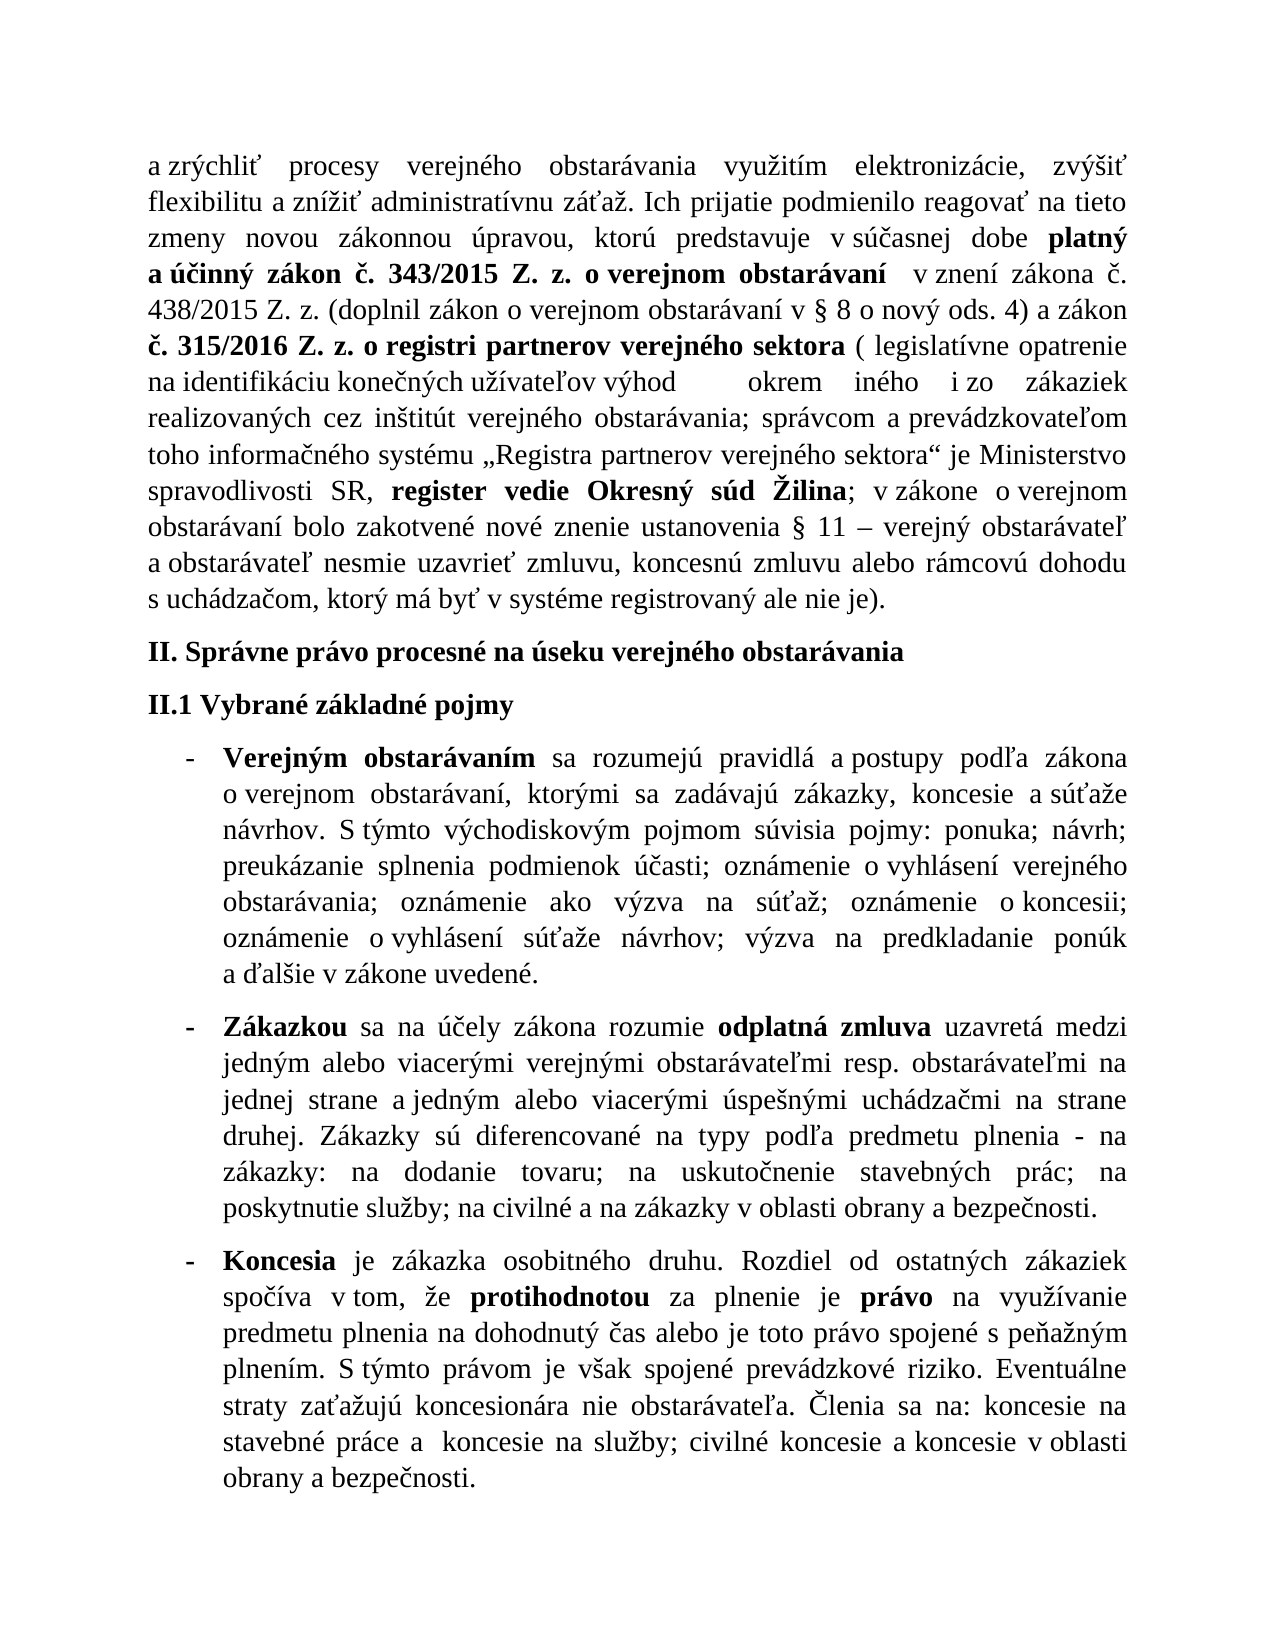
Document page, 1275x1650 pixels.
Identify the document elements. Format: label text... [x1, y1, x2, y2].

list Koncesia je zákazka osobitného druhu. Rozdiel od ostatných zákaziek spočíva v tom, že protihodnotou za plnenie je právo na využívanie predmetu plnenia na dohodnutý čas alebo je toto právo spojené s peňažným plnením. S týmto právom je však spojené prevádzkové riziko. Eventuálne straty zaťažujú koncesionára nie obstarávateľa. Členia sa na: koncesie na stavebné práce a koncesie na služby; civilné koncesie a koncesie v oblasti obrany a bezpečnosti. [185, 1243, 1127, 1493]
list Zákazkou sa na účely zákona rozumie odplatná zmluva uzavretá medzi jedným alebo viacerými verejnými obstarávateľmi resp. obstarávateľmi na jednej strane a jedným alebo viacerými úspešnými uchádzačmi na strane druhej. Zákazky sú diferencované na typy podľa predmetu plnenia - na zákazky: na dodanie tovaru; na uskutočnenie stavebných prác; na poskytnutie služby; na civilné a na zákazky v oblasti obrany a bezpečnosti. [185, 1009, 1127, 1224]
list Verejným obstarávaním sa rozumejú pravidlá a postupy podľa zákona o verejnom obstarávaní, ktorými sa zadávajú zákazky, koncesie a súťaže návrhov. S týmto východiskovým pojmom súvisia pojmy: ponuka; návrh; preukázanie splnenia podmienok účasti; oznámenie o vyhlásení verejného obstarávania; oznámenie ako výzva na súťaž; oznámenie o koncesii; oznámenie o vyhlásení súťaže návrhov; výzva na predkladanie ponúk a ďalšie v zákone uvedené. [185, 740, 1127, 990]
text II.1 Vybrané základné pojmy [148, 687, 1127, 721]
text II. Správne právo procesné na úseku verejného obstarávania [148, 634, 1127, 668]
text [148, 148, 1127, 615]
